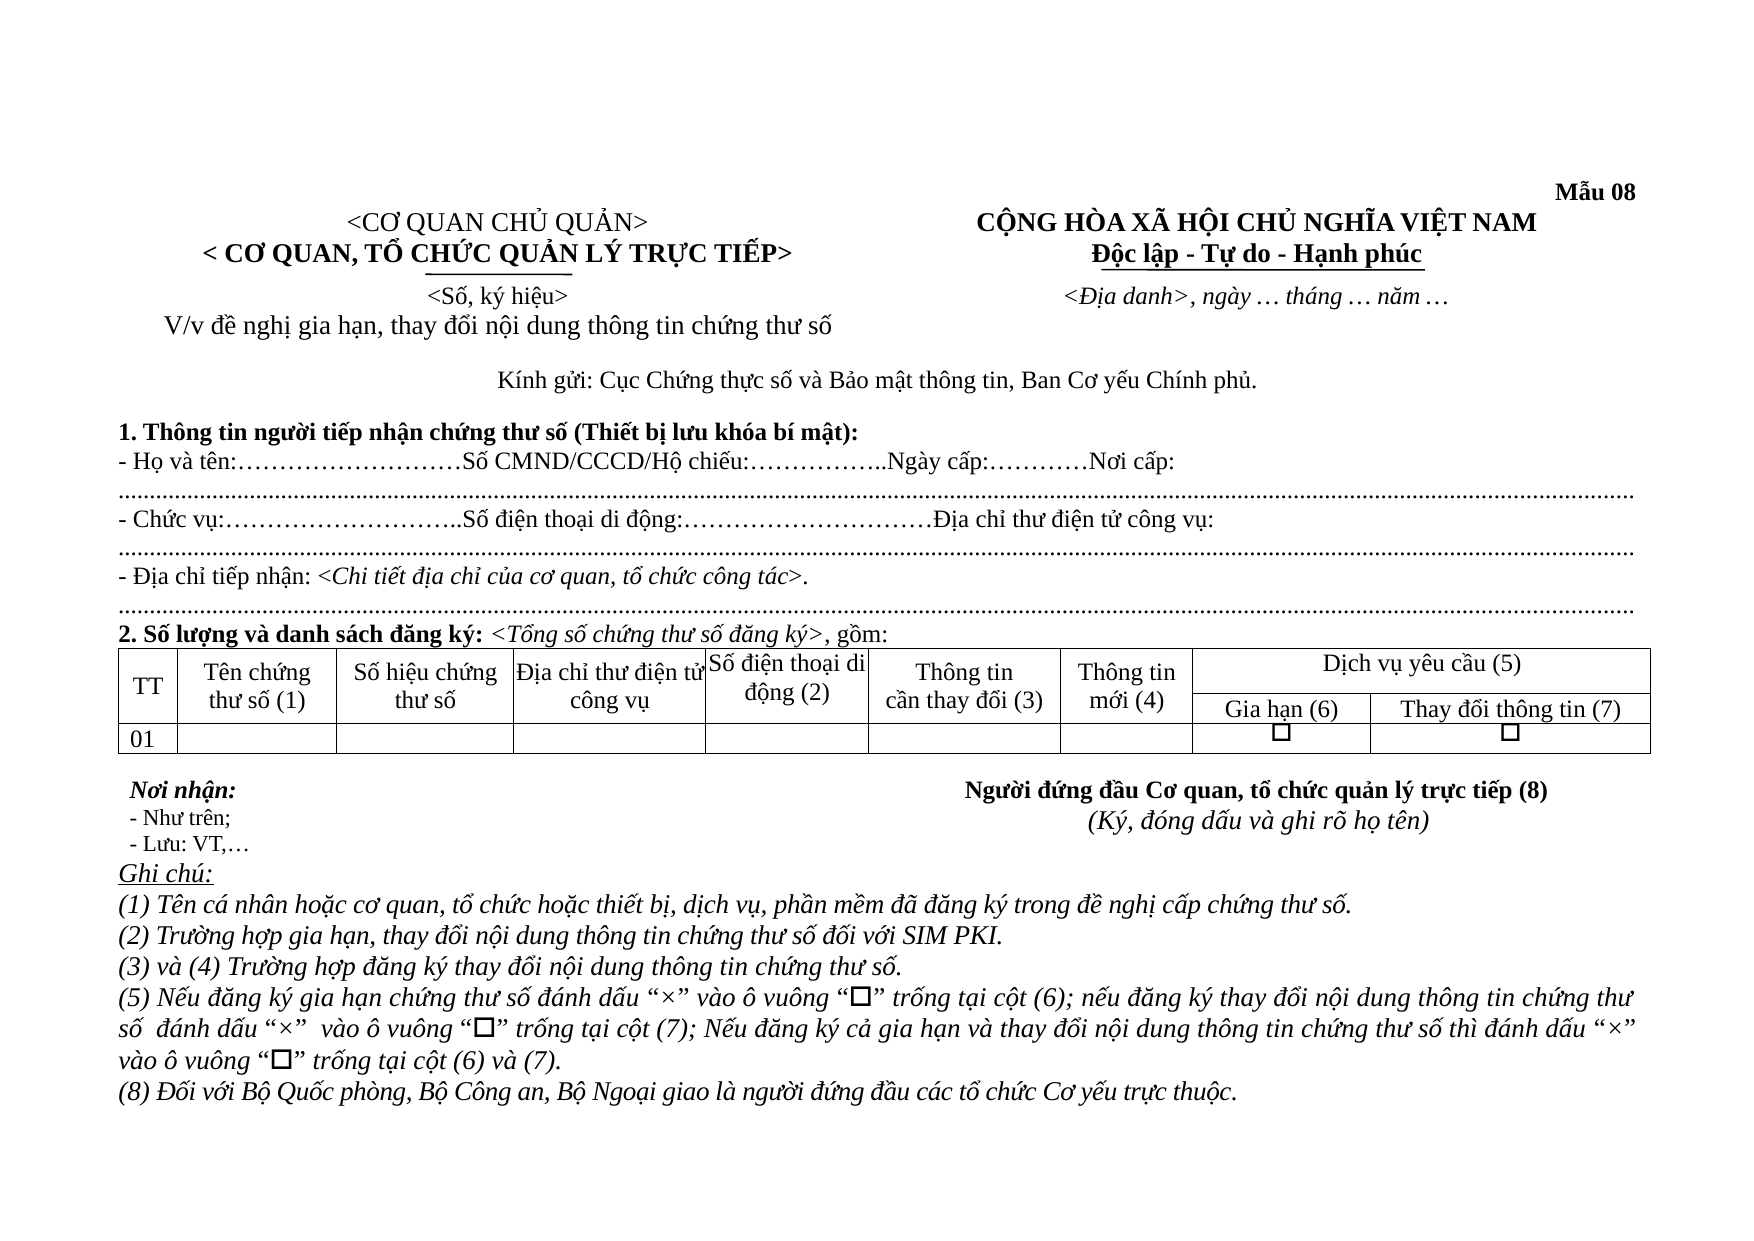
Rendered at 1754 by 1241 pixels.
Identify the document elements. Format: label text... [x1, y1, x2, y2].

text - Họ và tên:………………………Số CMND/CCCD/Hộ chiếu:……………..Ngày cấp:…………Nơi cấp: [118, 446, 1636, 504]
table_cell [869, 724, 1060, 753]
table_header TT [119, 649, 177, 723]
table_cell Gia hạn (6) [1193, 694, 1370, 723]
table_cell 01 [119, 724, 177, 753]
text Mẫu 08 [118, 177, 1636, 206]
table_header Người đứng đầu Cơ quan, tổ chức quản lý trực tiếp (8) (Ký, đóng dấu và ghi rõ họ tên) [877, 775, 1636, 857]
table_header CỘNG HÒA XÃ HỘI CHỦ NGHĨA VIỆT NAM Độc lập - Tự do - Hạnh phúc [877, 206, 1636, 268]
text - Địa chỉ tiếp nhận: <Chi tiết địa chỉ của cơ quan, tổ chức công tác>. [118, 561, 1636, 619]
table_header Nơi nhận: - Như trên; - Lưu: VT,… [118, 775, 877, 857]
text Ghi chú: [118, 857, 1636, 888]
table_cell [337, 724, 513, 753]
table_header Thông tin mới (4) [1061, 649, 1192, 723]
table_cell [178, 724, 336, 753]
text 1. Thông tin người tiếp nhận chứng thư số (Thiết bị lưu khóa bí mật): [118, 417, 1647, 446]
text (1) Tên cá nhân hoặc cơ quan, tổ chức hoặc thiết bị, dịch vụ, phần mềm đã đăng ký trong đề nghị cấp chứng thư số. [118, 888, 1636, 919]
table_header Dịch vụ yêu cầu (5) [1193, 649, 1650, 693]
table_header Số điện thoại di động (2) [706, 649, 868, 723]
table_cell [1371, 724, 1650, 753]
text (8) Đối với Bộ Quốc phòng, Bộ Công an, Bộ Ngoại giao là người đứng đầu các tổ chức Cơ yếu trực thuộc. [118, 1075, 1636, 1106]
table_cell [706, 724, 868, 753]
text (5) Nếu đăng ký gia hạn chứng thư số đánh dấu “×” vào ô vuông “” trống tại cột (6); nếu đăng ký thay đổi nội dung thông tin chứng thư số đánh dấu “×” vào ô vuông “” trống tại cột (7); Nếu đăng ký cả gia hạn và thay đổi nội dung thông tin chứng thư số thì đánh dấu “×” vào ô vuông “” trống tại cột (6) và (7). [118, 981, 1636, 1075]
table_header Tên chứng thư số (1) [178, 649, 336, 723]
table_header <CƠ QUAN CHỦ QUẢN> < CƠ QUAN, TỔ CHỨC QUẢN LÝ TRỰC TIẾP> [118, 206, 877, 268]
table_header Số hiệu chứng thư số [337, 649, 513, 723]
table_cell Thay đổi thông tin (7) [1371, 694, 1650, 723]
text - Chức vụ:………………………..Số điện thoại di động:…………………………Địa chỉ thư điện tử công vụ: [118, 504, 1636, 561]
table_cell <Số, ký hiệu> V/v đề nghị gia hạn, thay đổi nội dung thông tin chứng thư số [118, 268, 877, 341]
text 2. Số lượng và danh sách đăng ký: <Tổng số chứng thư số đăng ký>, gồm: [118, 619, 1636, 647]
table_header Địa chỉ thư điện tử công vụ [514, 649, 705, 723]
text Kính gửi: Cục Chứng thực số và Bảo mật thông tin, Ban Cơ yếu Chính phủ. [118, 365, 1636, 393]
text (2) Trường hợp gia hạn, thay đổi nội dung thông tin chứng thư số đối với SIM PKI. [118, 919, 1636, 950]
table_cell <Địa danh>, ngày … tháng … năm … [877, 268, 1636, 341]
table_cell [1193, 724, 1370, 753]
table_cell [1061, 724, 1192, 753]
text (3) và (4) Trường hợp đăng ký thay đổi nội dung thông tin chứng thư số. [118, 950, 1636, 981]
table_header Thông tin cần thay đổi (3) [869, 649, 1060, 723]
table_cell [514, 724, 705, 753]
